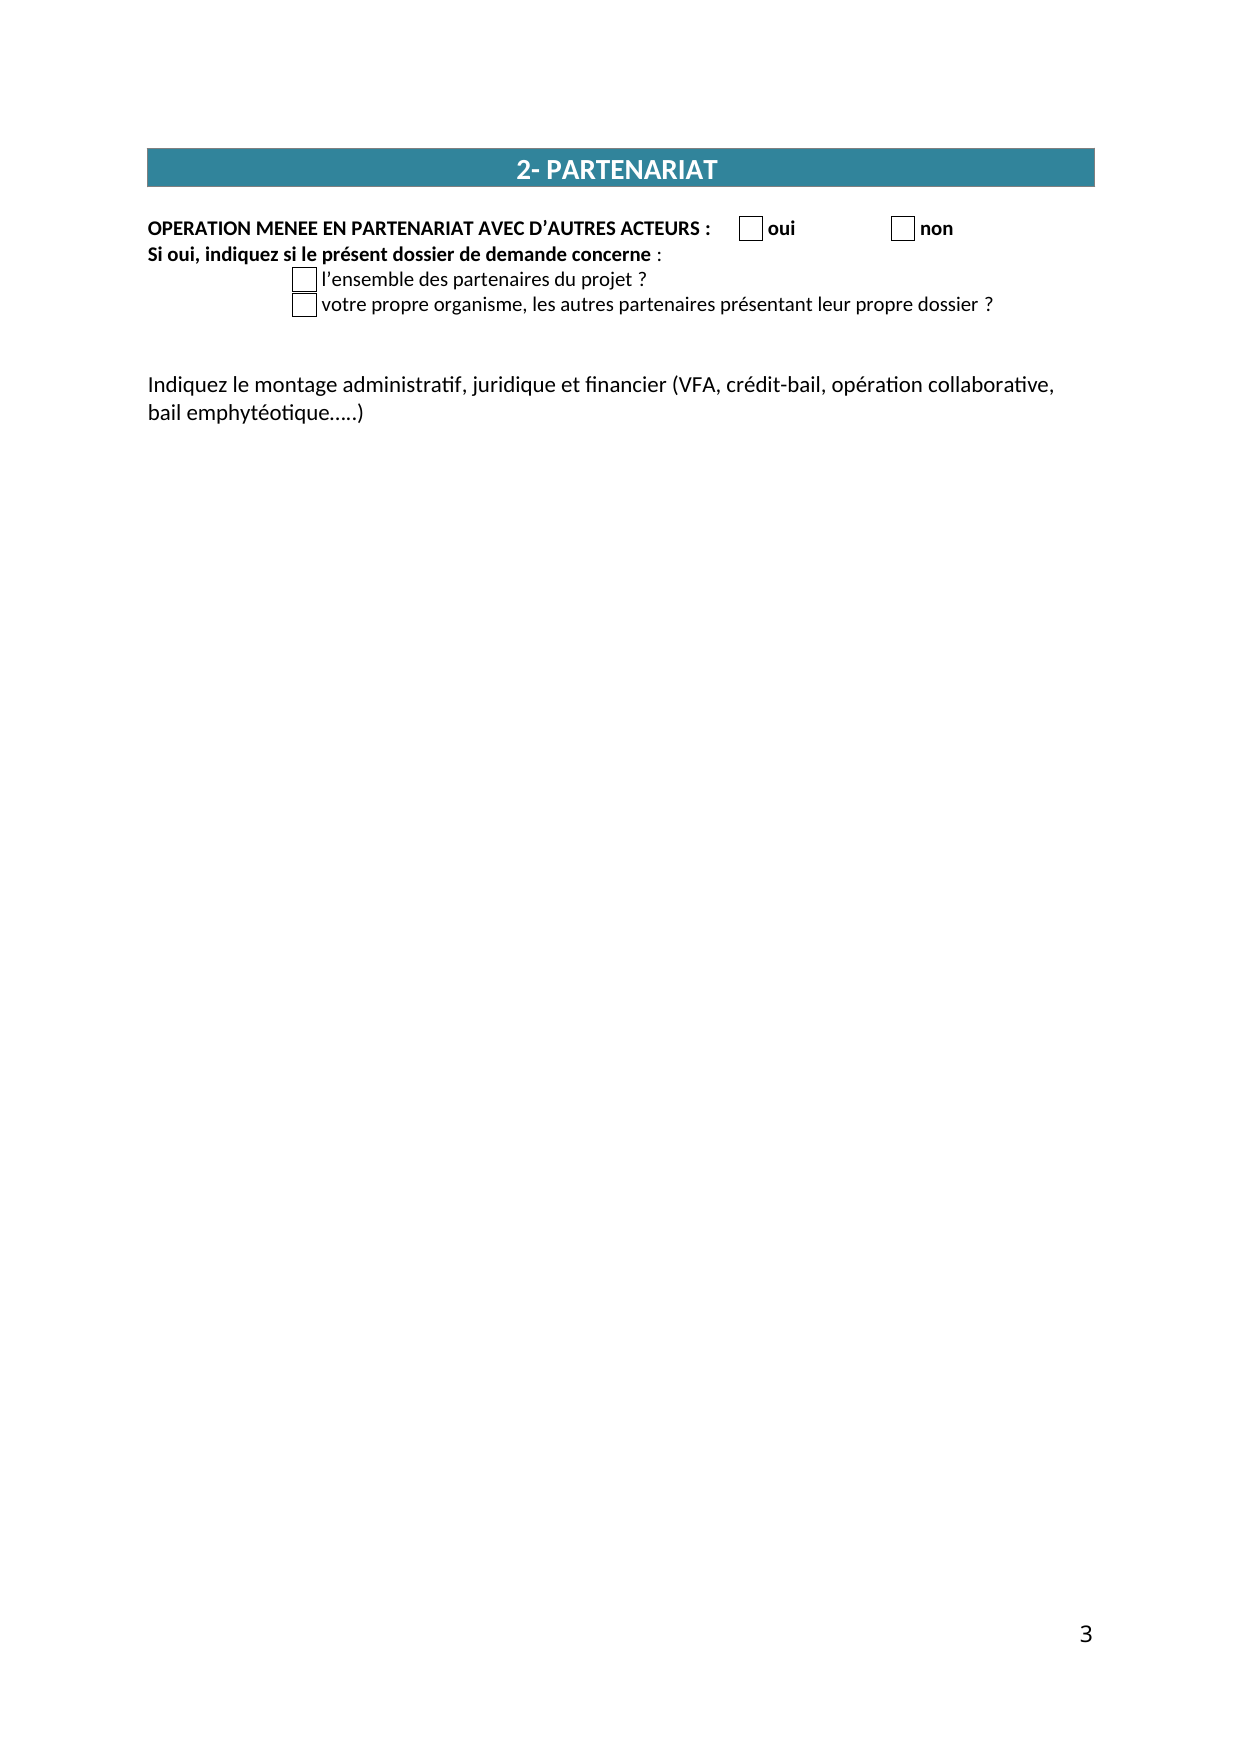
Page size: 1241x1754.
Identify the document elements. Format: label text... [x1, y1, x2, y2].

text votre propre organisme, les autres partenaires présentant leur propre dossier ? [148, 292, 1093, 317]
text OPERATION MENEE EN PARTENARIAT AVEC D’AUTRES ACTEURS : oui non [148, 215, 1093, 241]
text Indiquez le montage administratif, juridique et financier (VFA, crédit-bail, opération collaborative, bail emphytéotique…..) [148, 371, 1093, 427]
text Si oui, indiquez si le présent dossier de demande concerne : l’ensemble des partenaires du projet ? [148, 241, 1093, 292]
text 2- PARTENARIAT [148, 149, 1094, 186]
